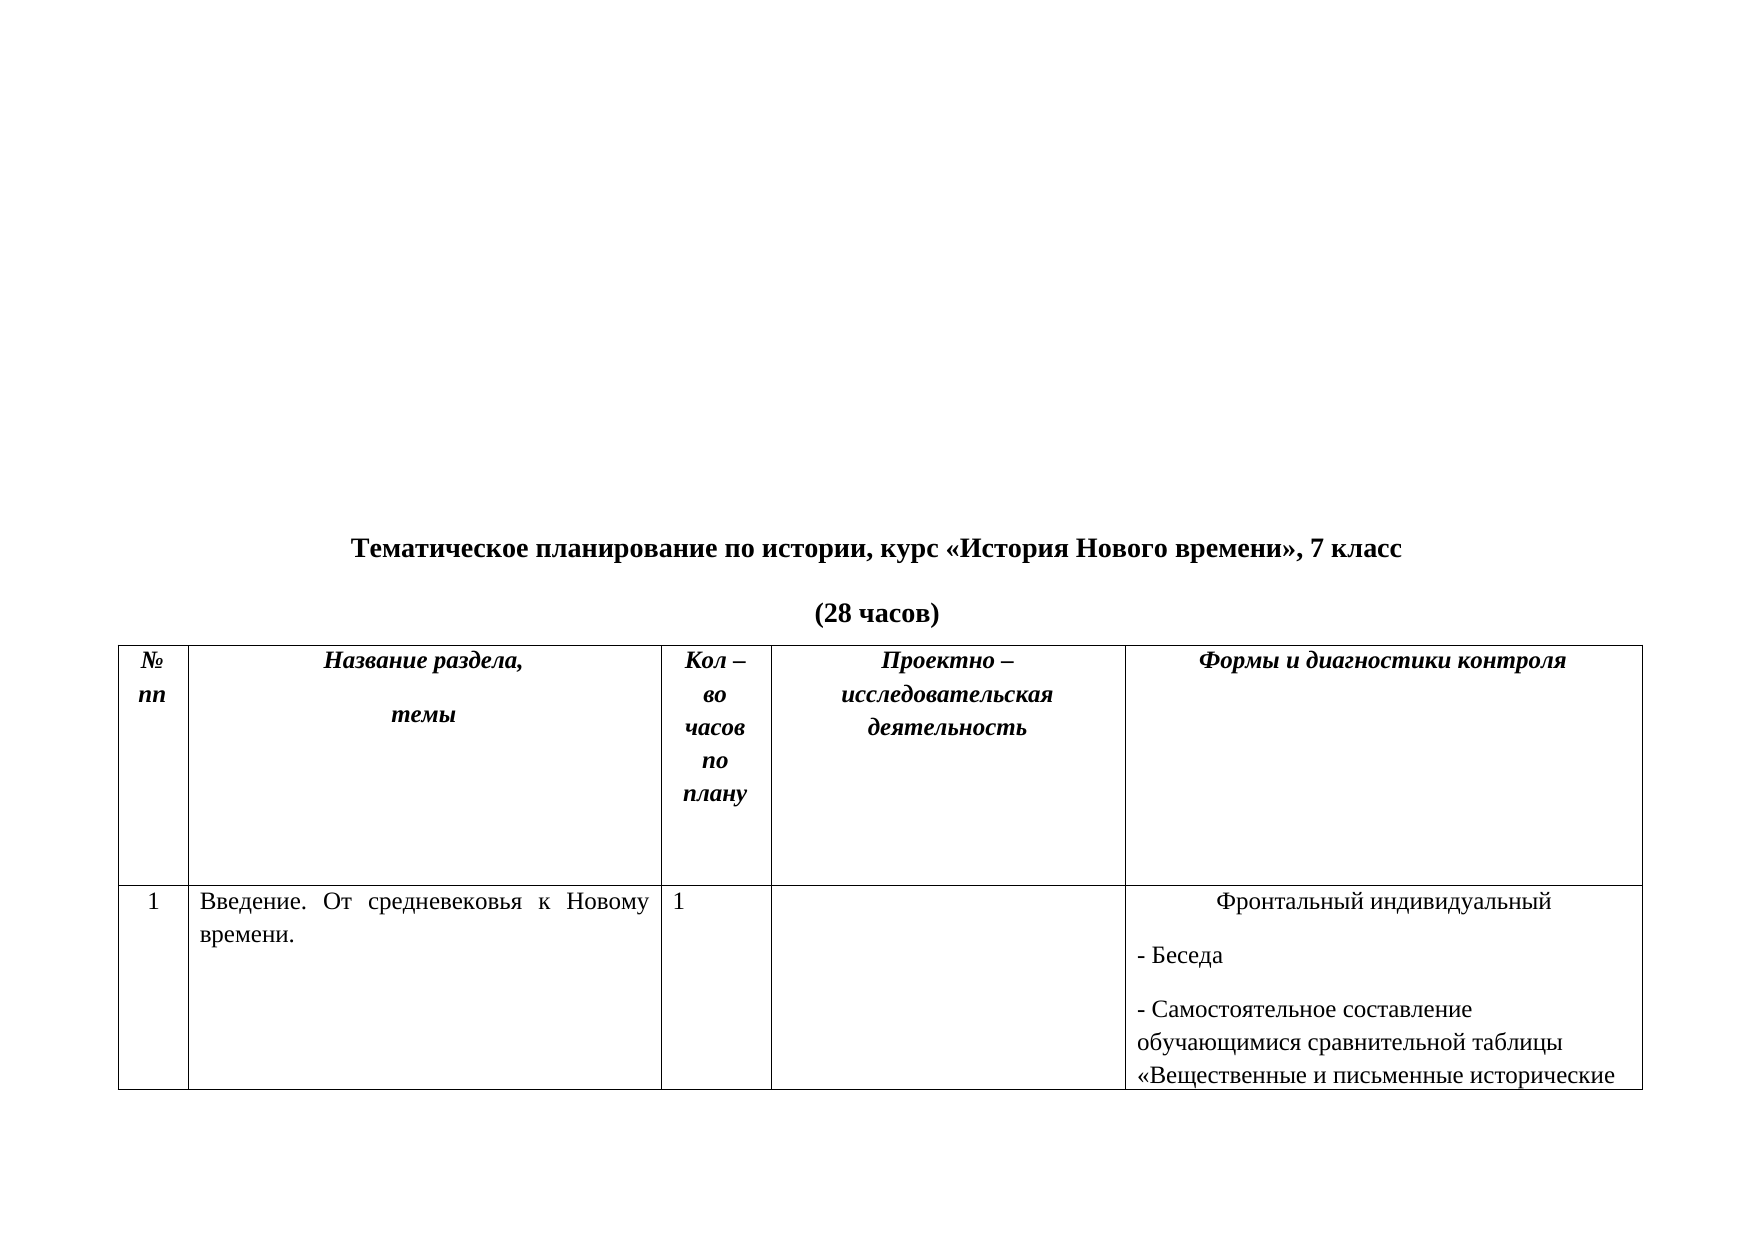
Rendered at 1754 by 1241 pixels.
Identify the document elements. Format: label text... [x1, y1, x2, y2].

table_header Название раздела, темы [189, 646, 661, 885]
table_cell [189, 886, 661, 1089]
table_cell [1126, 886, 1642, 1089]
table_cell [772, 886, 1125, 1089]
table_cell 1 [662, 886, 771, 1089]
table_cell 1 [119, 886, 188, 1089]
table_header Формы и диагностики контроля [1126, 646, 1642, 885]
table_header № пп [119, 646, 188, 885]
table_header Кол – во часов по плану [662, 646, 771, 885]
text Тематическое планирование по истории, курс «История Нового времени», 7 класс [118, 531, 1636, 564]
text (28 часов) [118, 596, 1636, 628]
table_header Проектно – исследовательская деятельность [772, 646, 1125, 885]
